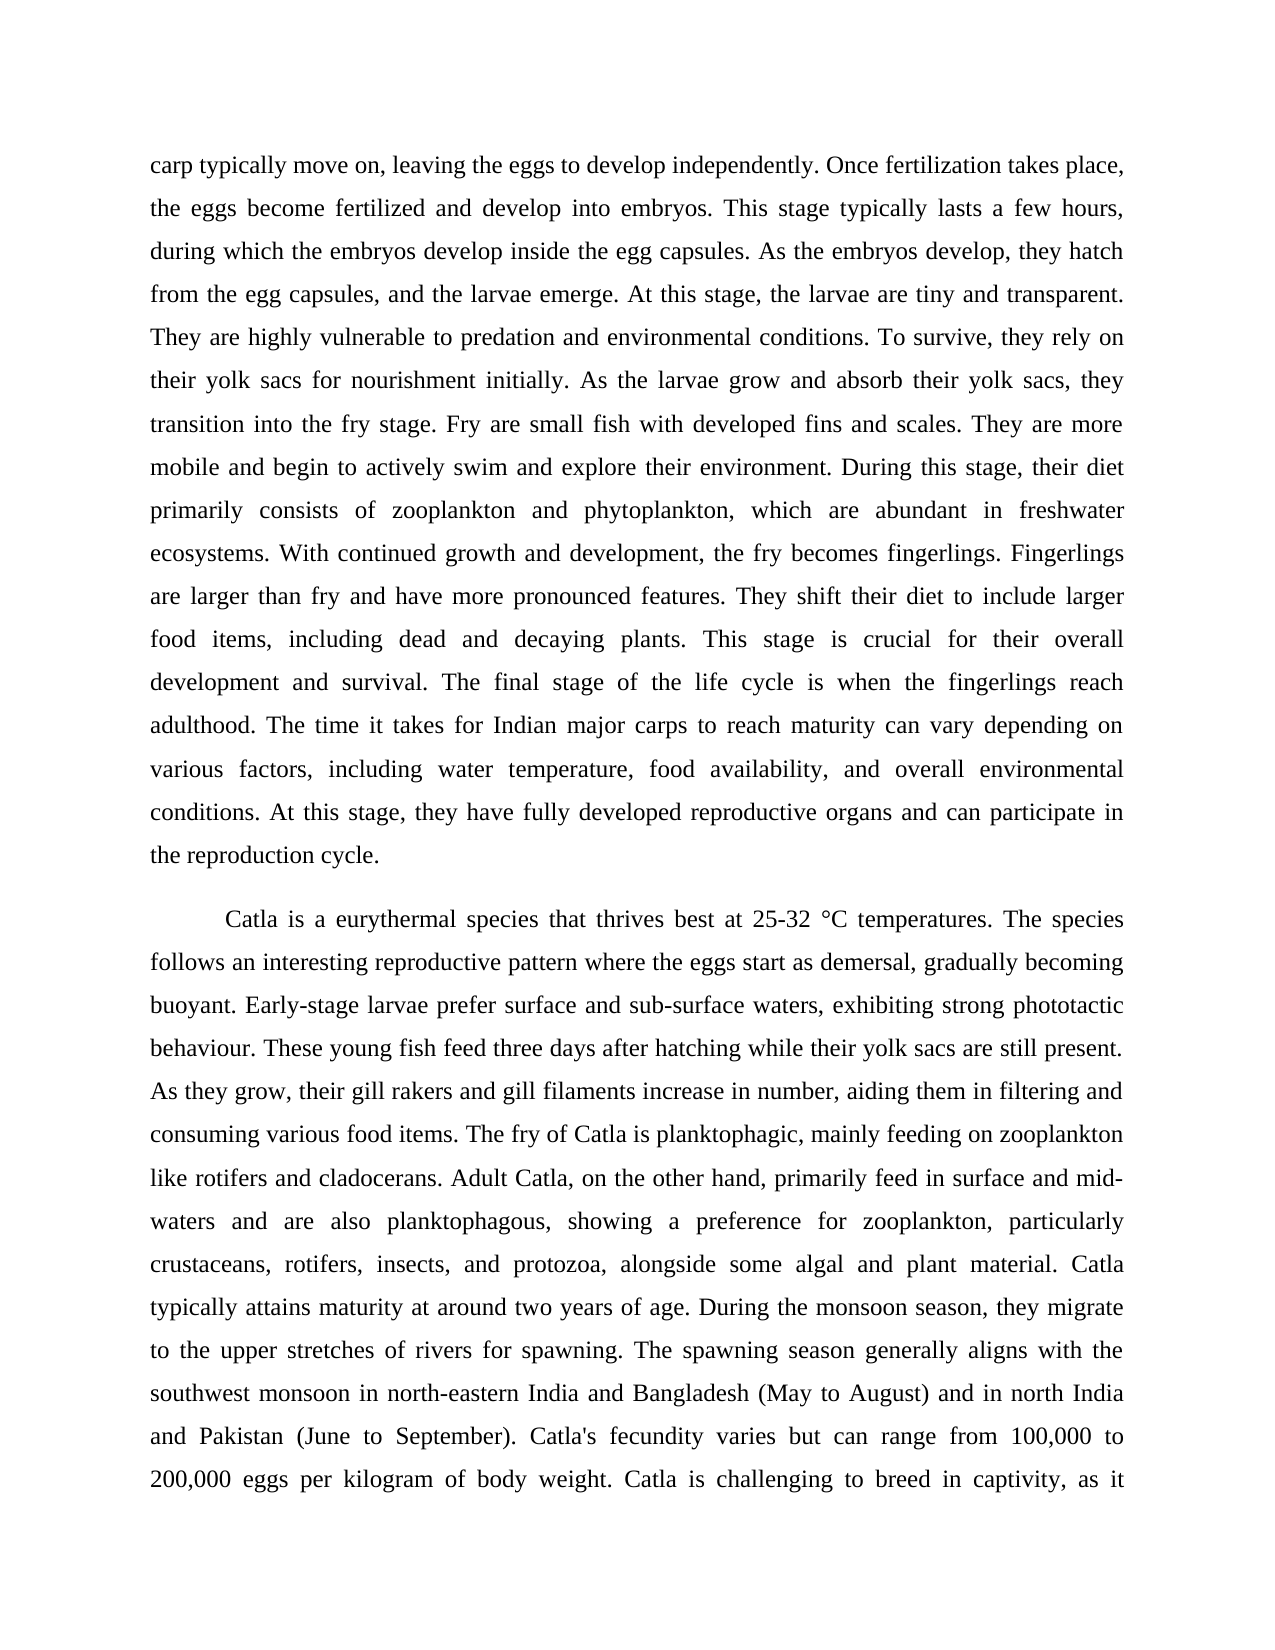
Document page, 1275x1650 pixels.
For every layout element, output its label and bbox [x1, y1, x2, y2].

text [150, 904, 1125, 1493]
text [150, 150, 1125, 869]
